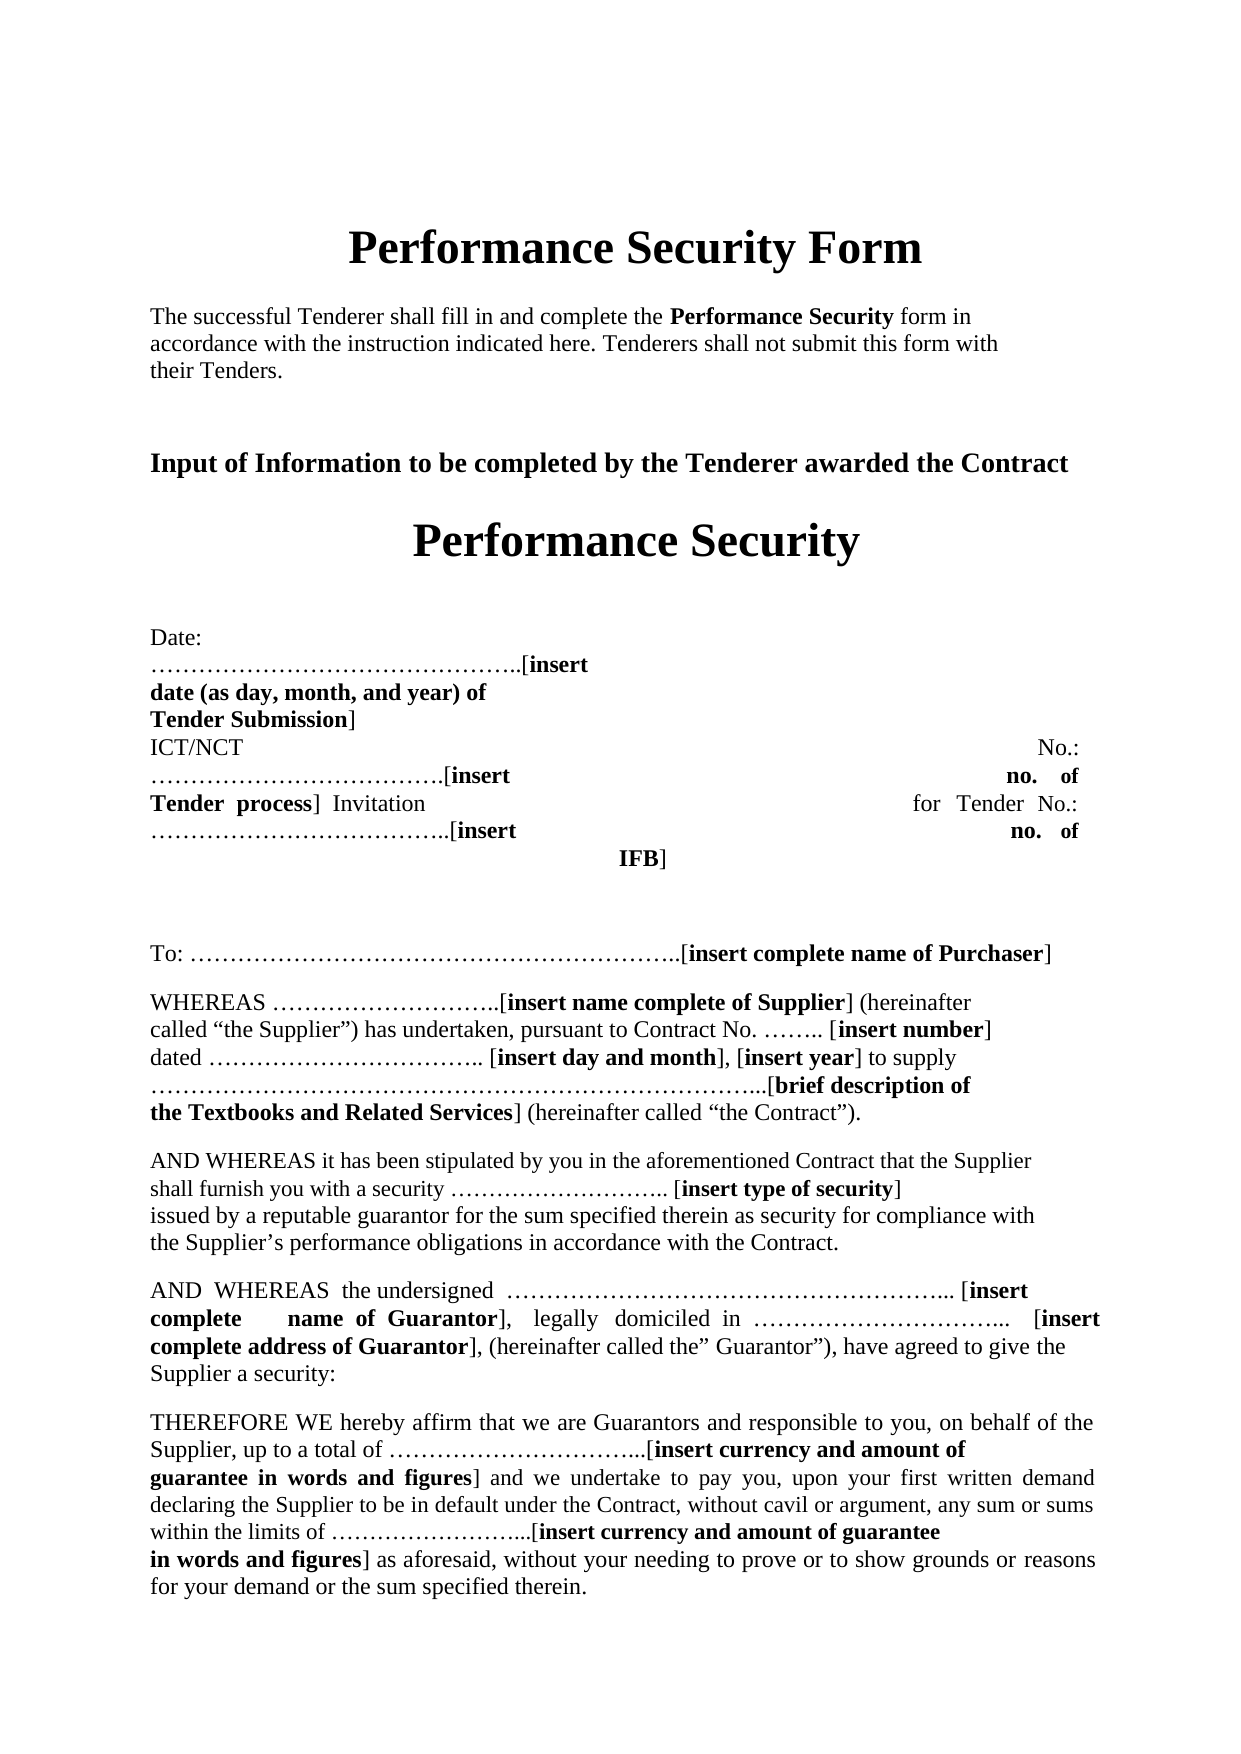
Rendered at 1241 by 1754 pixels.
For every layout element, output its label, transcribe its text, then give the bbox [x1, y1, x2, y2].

text issued by a reputable guarantor for the sum specified therein as security for compliance with the Supplier’s performance obligations in accordance with the Contract. [150, 1202, 1050, 1256]
text Tender Submission] [150, 706, 1102, 733]
text AND WHEREAS the undersigned ………………………………………………... [insert [150, 1277, 1102, 1304]
text complete address of Guarantor], (hereinafter called the” Guarantor”), have agreed to give the Supplier a security: [150, 1333, 1102, 1387]
text AND WHEREAS it has been stipulated by you in the aforementioned Contract that the Supplier shall furnish you with a security ……………………….. [insert type of security] [150, 1147, 1050, 1201]
text ………………………………..[insert no. of [150, 816, 1102, 844]
text guarantee in words and figures] and we undertake to pay you, upon your first written demand declaring the Supplier to be in default under the Contract, without cavil or argument, any sum or sums within the limits of ……………………...[insert currency and amount of guarantee [150, 1464, 1096, 1544]
text in words and figures] as aforesaid, without your needing to prove or to show grounds or reasons for your demand or the sum specified therein. [150, 1546, 1096, 1599]
text ………………………………………..[insert [150, 650, 1102, 678]
text called “the Supplier”) has undertaken, pursuant to Contract No. …….. [insert number] [150, 1015, 1102, 1043]
text …………………………………………………………………...[brief description of [150, 1071, 1102, 1098]
text Performance Security [150, 512, 1123, 567]
text date (as day, month, and year) of [150, 678, 1102, 706]
text WHEREAS ………………………..[insert name complete of Supplier] (hereinafter [150, 988, 1102, 1015]
text The successful Tenderer shall fill in and complete the Performance Security form in accordance with the instruction indicated here. Tenderers shall not submit this form with their Tenders. [150, 303, 1044, 384]
text Input of Information to be completed by the Tenderer awarded the Contract [150, 447, 1083, 478]
text Date: [150, 622, 1102, 650]
text the Textbooks and Related Services] (hereinafter called “the Contract”). [150, 1098, 1102, 1126]
text complete name of Guarantor], legally domiciled in …………………………... [insert [150, 1304, 1102, 1332]
text THEREFORE WE hereby affirm that we are Guarantors and responsible to you, on behalf of the Supplier, up to a total of …………………………...[insert currency and amount of [150, 1409, 1096, 1462]
text ICT/NCT No.: [150, 733, 1102, 761]
text IFB] [150, 844, 1135, 872]
text Performance Security Form [150, 219, 1121, 274]
text dated …………………………….. [insert day and month], [insert year] to supply [150, 1043, 1102, 1071]
text To: ……………………………………………………..[insert complete name of Purchaser] [150, 939, 1102, 967]
text Tender process] Invitation for Tender No.: [150, 789, 1102, 816]
text ……………………………….[insert no. of [150, 761, 1102, 789]
